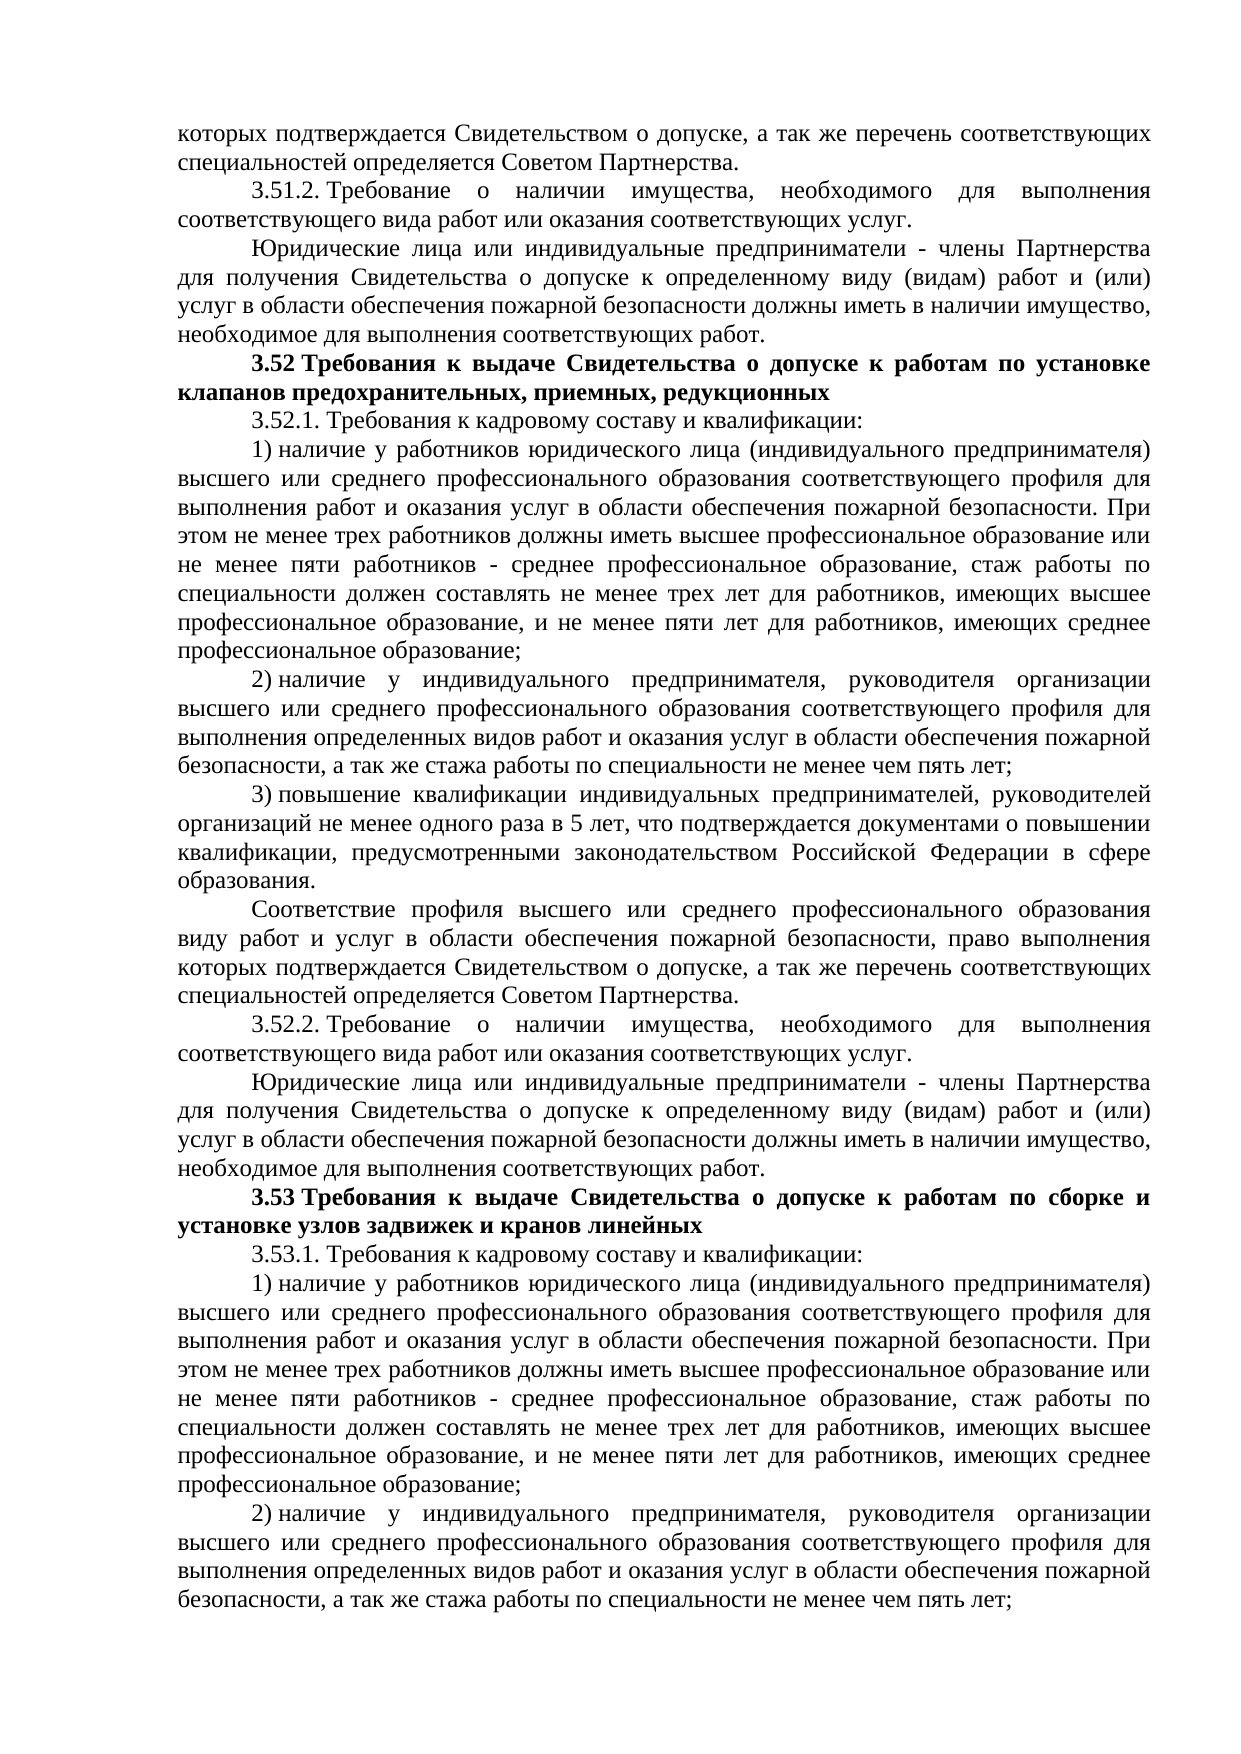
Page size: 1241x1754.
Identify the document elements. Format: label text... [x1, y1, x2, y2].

text 2) наличие у индивидуального предпринимателя, руководителя организации высшего или среднего профессионального образования соответствующего профиля для выполнения определенных видов работ и оказания услуг в области обеспечения пожарной безопасности, а так же стажа работы по специальности не менее чем пять лет; [177, 664, 1152, 779]
text 2) наличие у индивидуального предпринимателя, руководителя организации высшего или среднего профессионального образования соответствующего профиля для выполнения определенных видов работ и оказания услуг в области обеспечения пожарной безопасности, а так же стажа работы по специальности не менее чем пять лет; [177, 1498, 1152, 1613]
text 3.52.2. Требование о наличии имущества, необходимого для выполнения соответствующего вида работ или оказания соответствующих услуг. [177, 1009, 1152, 1067]
text 3) повышение квалификации индивидуальных предпринимателей, руководителей организаций не менее одного раза в 5 лет, что подтверждается документами о повышении квалификации, предусмотренными законодательством Российской Федерации в сфере образования. [177, 779, 1152, 894]
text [177, 118, 1152, 176]
text 3.52.1. Требования к кадровому составу и квалификации: [177, 406, 1152, 434]
text 3.53 Требования к выдаче Свидетельства о допуске к работам по сборке и установке узлов задвижек и кранов линейных [177, 1182, 1152, 1239]
text 3.52 Требования к выдаче Свидетельства о допуске к работам по установке клапанов предохранительных, приемных, редукционных [177, 348, 1152, 406]
text Юридические лица или индивидуальные предприниматели - члены Партнерства для получения Свидетельства о допуске к определенному виду (видам) работ и (или) услуг в области обеспечения пожарной безопасности должны иметь в наличии имущество, необходимое для выполнения соответствующих работ. [177, 1067, 1152, 1182]
text 3.53.1. Требования к кадровому составу и квалификации: [177, 1239, 1152, 1268]
text Юридические лица или индивидуальные предприниматели - члены Партнерства для получения Свидетельства о допуске к определенному виду (видам) работ и (или) услуг в области обеспечения пожарной безопасности должны иметь в наличии имущество, необходимое для выполнения соответствующих работ. [177, 233, 1152, 348]
text 3.51.2. Требование о наличии имущества, необходимого для выполнения соответствующего вида работ или оказания соответствующих услуг. [177, 176, 1152, 233]
